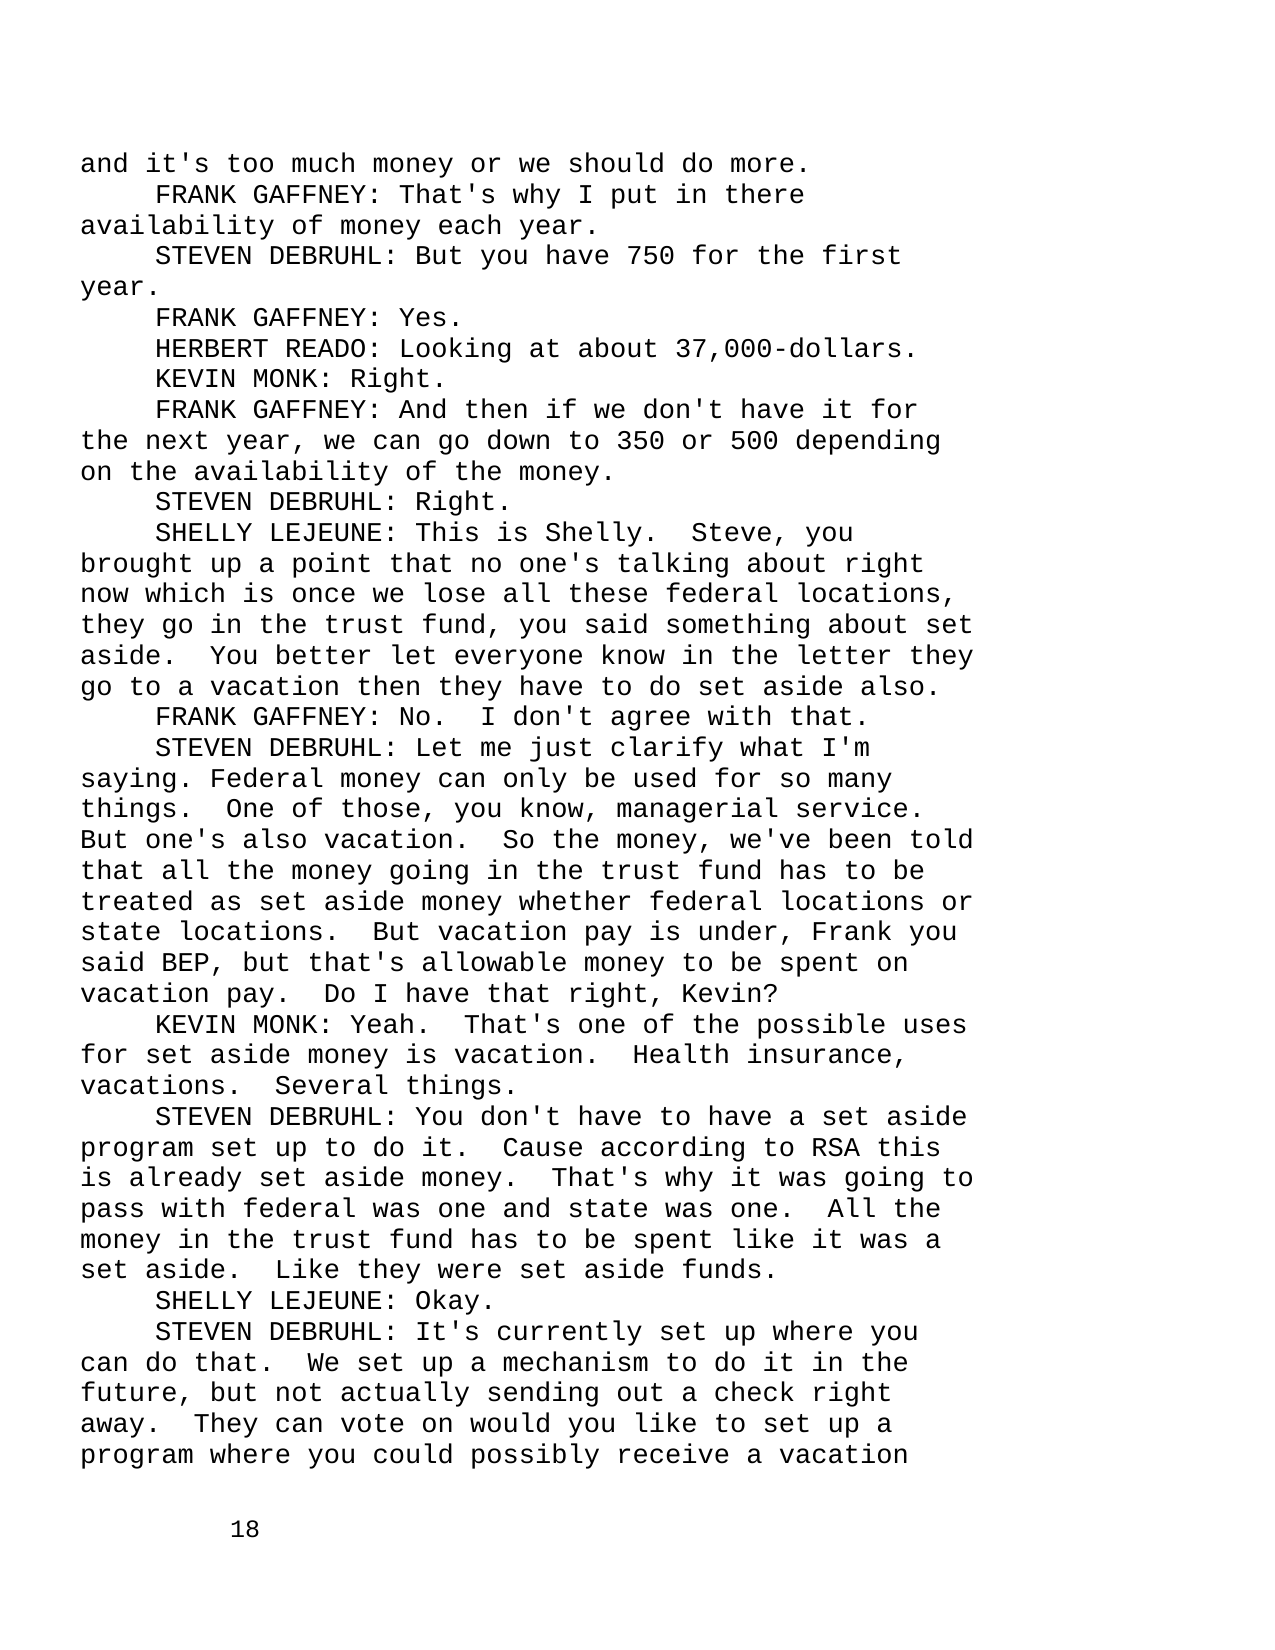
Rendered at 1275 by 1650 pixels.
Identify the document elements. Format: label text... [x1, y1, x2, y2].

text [80, 150, 979, 181]
text STEVEN DEBRUHL: But you have 750 for the first year. [80, 242, 979, 304]
text STEVEN DEBRUHL: You don't have to have a set aside program set up to do it. Cause according to RSA this is already set aside money. That's why it was going to pass with federal was one and state was one. All the money in the trust fund has to be spent like it was a set aside. Like they were set aside funds. [80, 1103, 979, 1287]
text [80, 1318, 979, 1471]
text KEVIN MONK: Right. [80, 365, 979, 396]
text FRANK GAFFNEY: No. I don't agree with that. [80, 703, 979, 734]
text FRANK GAFFNEY: Yes. [80, 304, 979, 334]
text STEVEN DEBRUHL: Let me just clarify what I'm saying. Federal money can only be used for so many things. One of those, you know, managerial service. But one's also vacation. So the money, we've been told that all the money going in the trust fund has to be treated as set aside money whether federal locations or state locations. But vacation pay is under, Frank you said BEP, but that's allowable money to be spent on vacation pay. Do I have that right, Kevin? [80, 734, 979, 1010]
text FRANK GAFFNEY: And then if we don't have it for the next year, we can go down to 350 or 500 depending on the availability of the money. [80, 396, 979, 488]
text SHELLY LEJEUNE: Okay. [80, 1287, 979, 1318]
text KEVIN MONK: Yeah. That's one of the possible uses for set aside money is vacation. Health insurance, vacations. Several things. [80, 1010, 979, 1103]
text STEVEN DEBRUHL: Right. [80, 488, 979, 519]
text FRANK GAFFNEY: That's why I put in there availability of money each year. [80, 181, 979, 242]
text HERBERT READO: Looking at about 37,000-dollars. [80, 334, 979, 365]
text SHELLY LEJEUNE: This is Shelly. Steve, you brought up a point that no one's talking about right now which is once we lose all these federal locations, they go in the trust fund, you said something about set aside. You better let everyone know in the letter they go to a vacation then they have to do set aside also. [80, 519, 979, 703]
